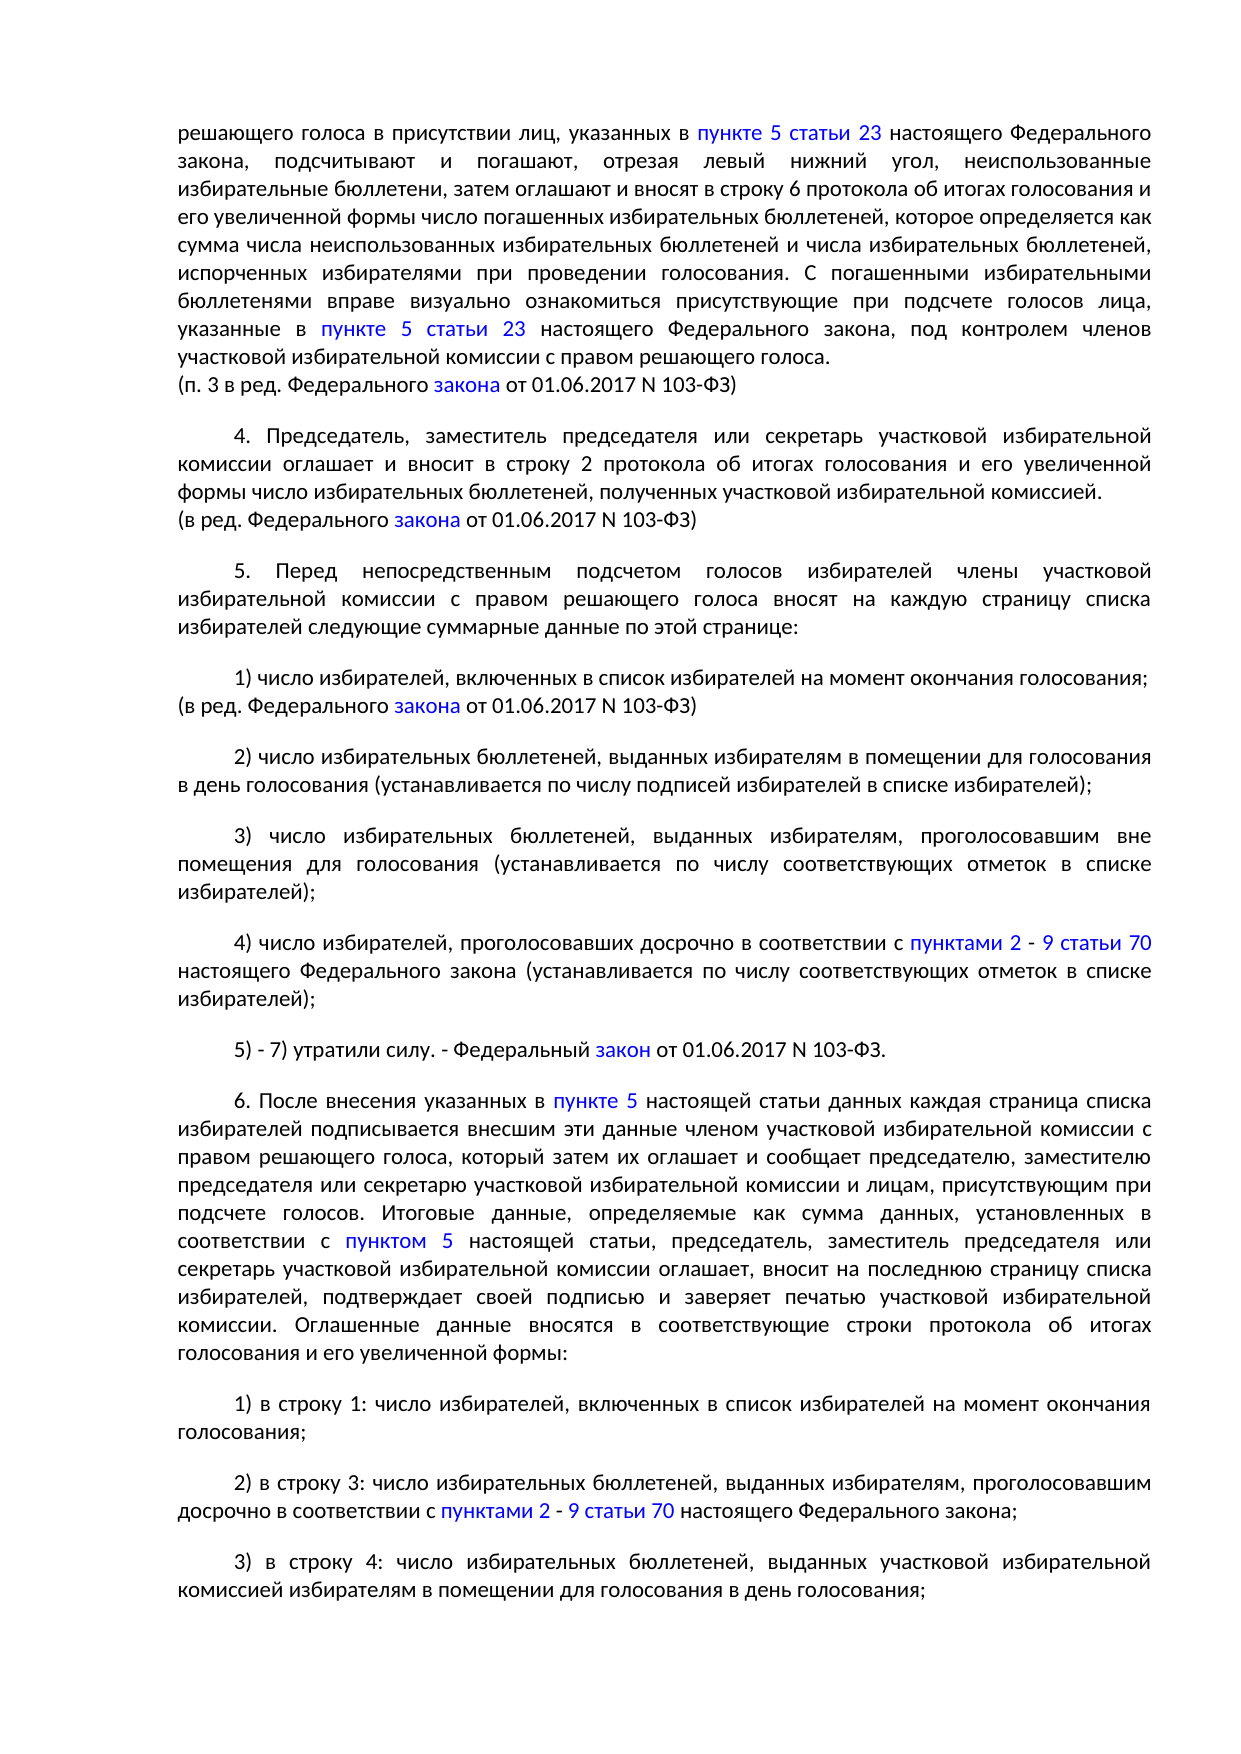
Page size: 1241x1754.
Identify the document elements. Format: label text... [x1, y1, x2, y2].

text 5. Перед непосредственным подсчетом голосов избирателей члены участковой избирательной комиссии с правом решающего голоса вносят на каждую страницу списка избирателей следующие суммарные данные по этой странице: [177, 556, 1152, 640]
text 6. После внесения указанных в пункте 5 настоящей статьи данных каждая страница списка избирателей подписывается внесшим эти данные членом участковой избирательной комиссии с правом решающего голоса, который затем их оглашает и сообщает председателю, заместителю председателя или секретарю участковой избирательной комиссии и лицам, присутствующим при подсчете голосов. Итоговые данные, определяемые как сумма данных, установленных в соответствии с пунктом 5 настоящей статьи, председатель, заместитель председателя или секретарь участковой избирательной комиссии оглашает, вносит на последнюю страницу списка избирателей, подтверждает своей подписью и заверяет печатью участковой избирательной комиссии. Оглашенные данные вносятся в соответствующие строки протокола об итогах голосования и его увеличенной формы: [177, 1086, 1152, 1366]
text 3) число избирательных бюллетеней, выданных избирателям, проголосовавшим вне помещения для голосования (устанавливается по числу соответствующих отметок в списке избирателей); [177, 821, 1152, 905]
text (в ред. Федерального закона от 01.06.2017 N 103-ФЗ) [177, 505, 1152, 533]
text 2) число избирательных бюллетеней, выданных избирателям в помещении для голосования в день голосования (устанавливается по числу подписей избирателей в списке избирателей); [177, 742, 1152, 798]
text 5) - 7) утратили силу. - Федеральный закон от 01.06.2017 N 103-ФЗ. [177, 1035, 1152, 1063]
text 2) в строку 3: число избирательных бюллетеней, выданных избирателям, проголосовавшим досрочно в соответствии с пунктами 2 - 9 статьи 70 настоящего Федерального закона; [177, 1468, 1152, 1524]
text (в ред. Федерального закона от 01.06.2017 N 103-ФЗ) [177, 691, 1152, 719]
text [177, 118, 1152, 370]
text 4) число избирателей, проголосовавших досрочно в соответствии с пунктами 2 - 9 статьи 70 настоящего Федерального закона (устанавливается по числу соответствующих отметок в списке избирателей); [177, 928, 1152, 1012]
text (п. 3 в ред. Федерального закона от 01.06.2017 N 103-ФЗ) [177, 370, 1152, 398]
text 3) в строку 4: число избирательных бюллетеней, выданных участковой избирательной комиссией избирателям в помещении для голосования в день голосования; [177, 1547, 1152, 1603]
text 4. Председатель, заместитель председателя или секретарь участковой избирательной комиссии оглашает и вносит в строку 2 протокола об итогах голосования и его увеличенной формы число избирательных бюллетеней, полученных участковой избирательной комиссией. [177, 421, 1152, 505]
text 1) число избирателей, включенных в список избирателей на момент окончания голосования; [177, 663, 1152, 691]
text 1) в строку 1: число избирателей, включенных в список избирателей на момент окончания голосования; [177, 1389, 1152, 1445]
